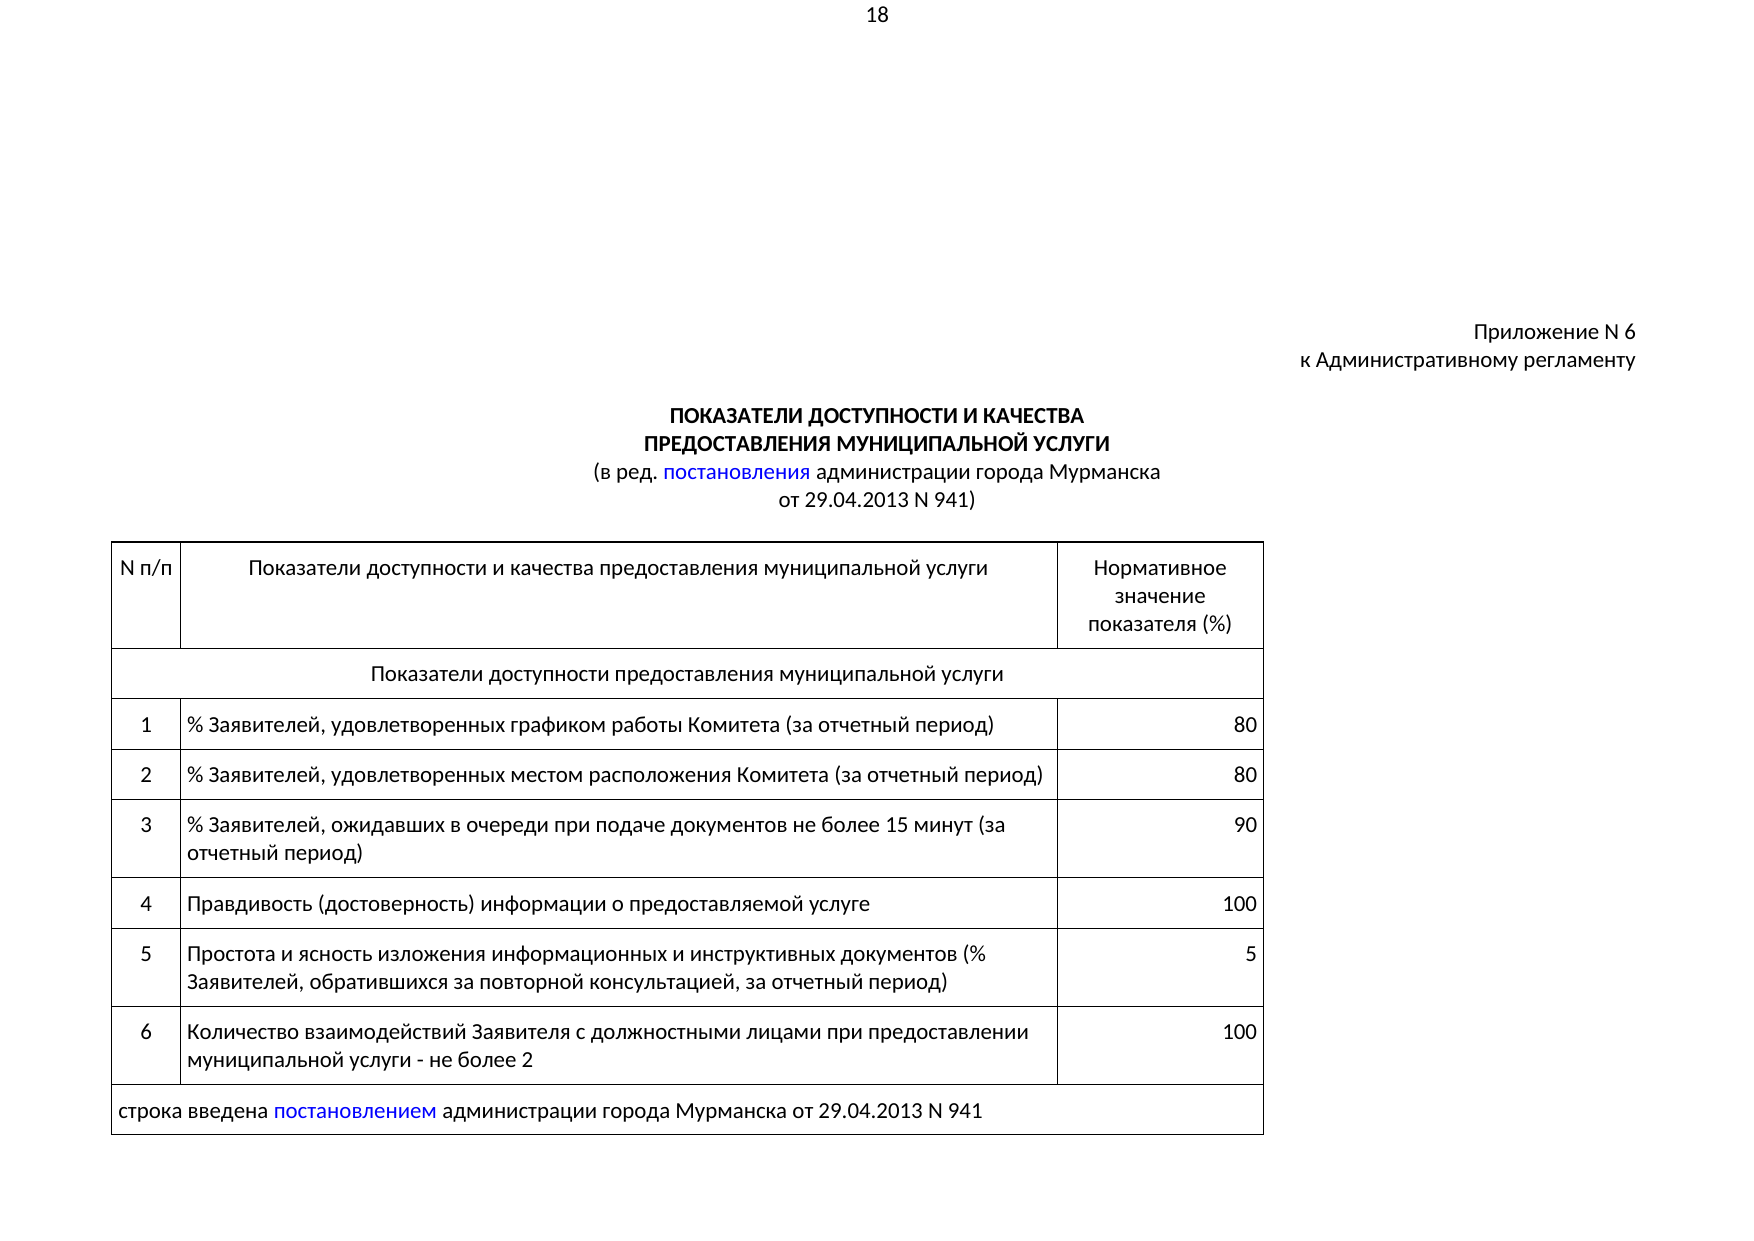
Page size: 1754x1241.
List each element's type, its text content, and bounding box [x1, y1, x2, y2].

table_header N п/п [112, 543, 180, 648]
table_cell % Заявителей, удовлетворенных местом расположения Комитета (за отчетный период) [181, 750, 1057, 799]
text к Административному регламенту [118, 345, 1636, 373]
text (в ред. постановления администрации города Мурманска [118, 457, 1636, 485]
table_cell 2 [112, 750, 180, 799]
table_cell 5 [1058, 929, 1263, 1006]
table_cell 80 [1058, 699, 1263, 748]
table_cell Правдивость (достоверность) информации о предоставляемой услуге [181, 878, 1057, 927]
table_cell Показатели доступности предоставления муниципальной услуги [112, 649, 1263, 698]
title ПРЕДОСТАВЛЕНИЯ МУНИЦИПАЛЬНОЙ УСЛУГИ [118, 429, 1636, 457]
table_cell 4 [112, 878, 180, 927]
text Приложение N 6 [118, 317, 1636, 345]
table_cell 90 [1058, 800, 1263, 877]
table_cell 6 [112, 1007, 180, 1084]
table_cell 80 [1058, 750, 1263, 799]
table_cell 100 [1058, 878, 1263, 927]
text от 29.04.2013 N 941) [118, 485, 1636, 513]
table_cell 3 [112, 800, 180, 877]
table_cell 100 [1058, 1007, 1263, 1084]
table_cell % Заявителей, ожидавших в очереди при подаче документов не более 15 минут (за отчетный период) [181, 800, 1057, 877]
table_cell 1 [112, 699, 180, 748]
table_header Показатели доступности и качества предоставления муниципальной услуги [181, 543, 1057, 648]
table_cell Количество взаимодействий Заявителя с должностными лицами при предоставлении муниципальной услуги - не более 2 [181, 1007, 1057, 1084]
table_cell 5 [112, 929, 180, 1006]
table_cell Простота и ясность изложения информационных и инструктивных документов (% Заявителей, обратившихся за повторной консультацией, за отчетный период) [181, 929, 1057, 1006]
title ПОКАЗАТЕЛИ ДОСТУПНОСТИ И КАЧЕСТВА [118, 401, 1636, 429]
table_cell % Заявителей, удовлетворенных графиком работы Комитета (за отчетный период) [181, 699, 1057, 748]
table_header Нормативное значение показателя (%) [1058, 543, 1263, 648]
table_cell строка введена постановлением администрации города Мурманска от 29.04.2013 N 941 [112, 1085, 1263, 1134]
